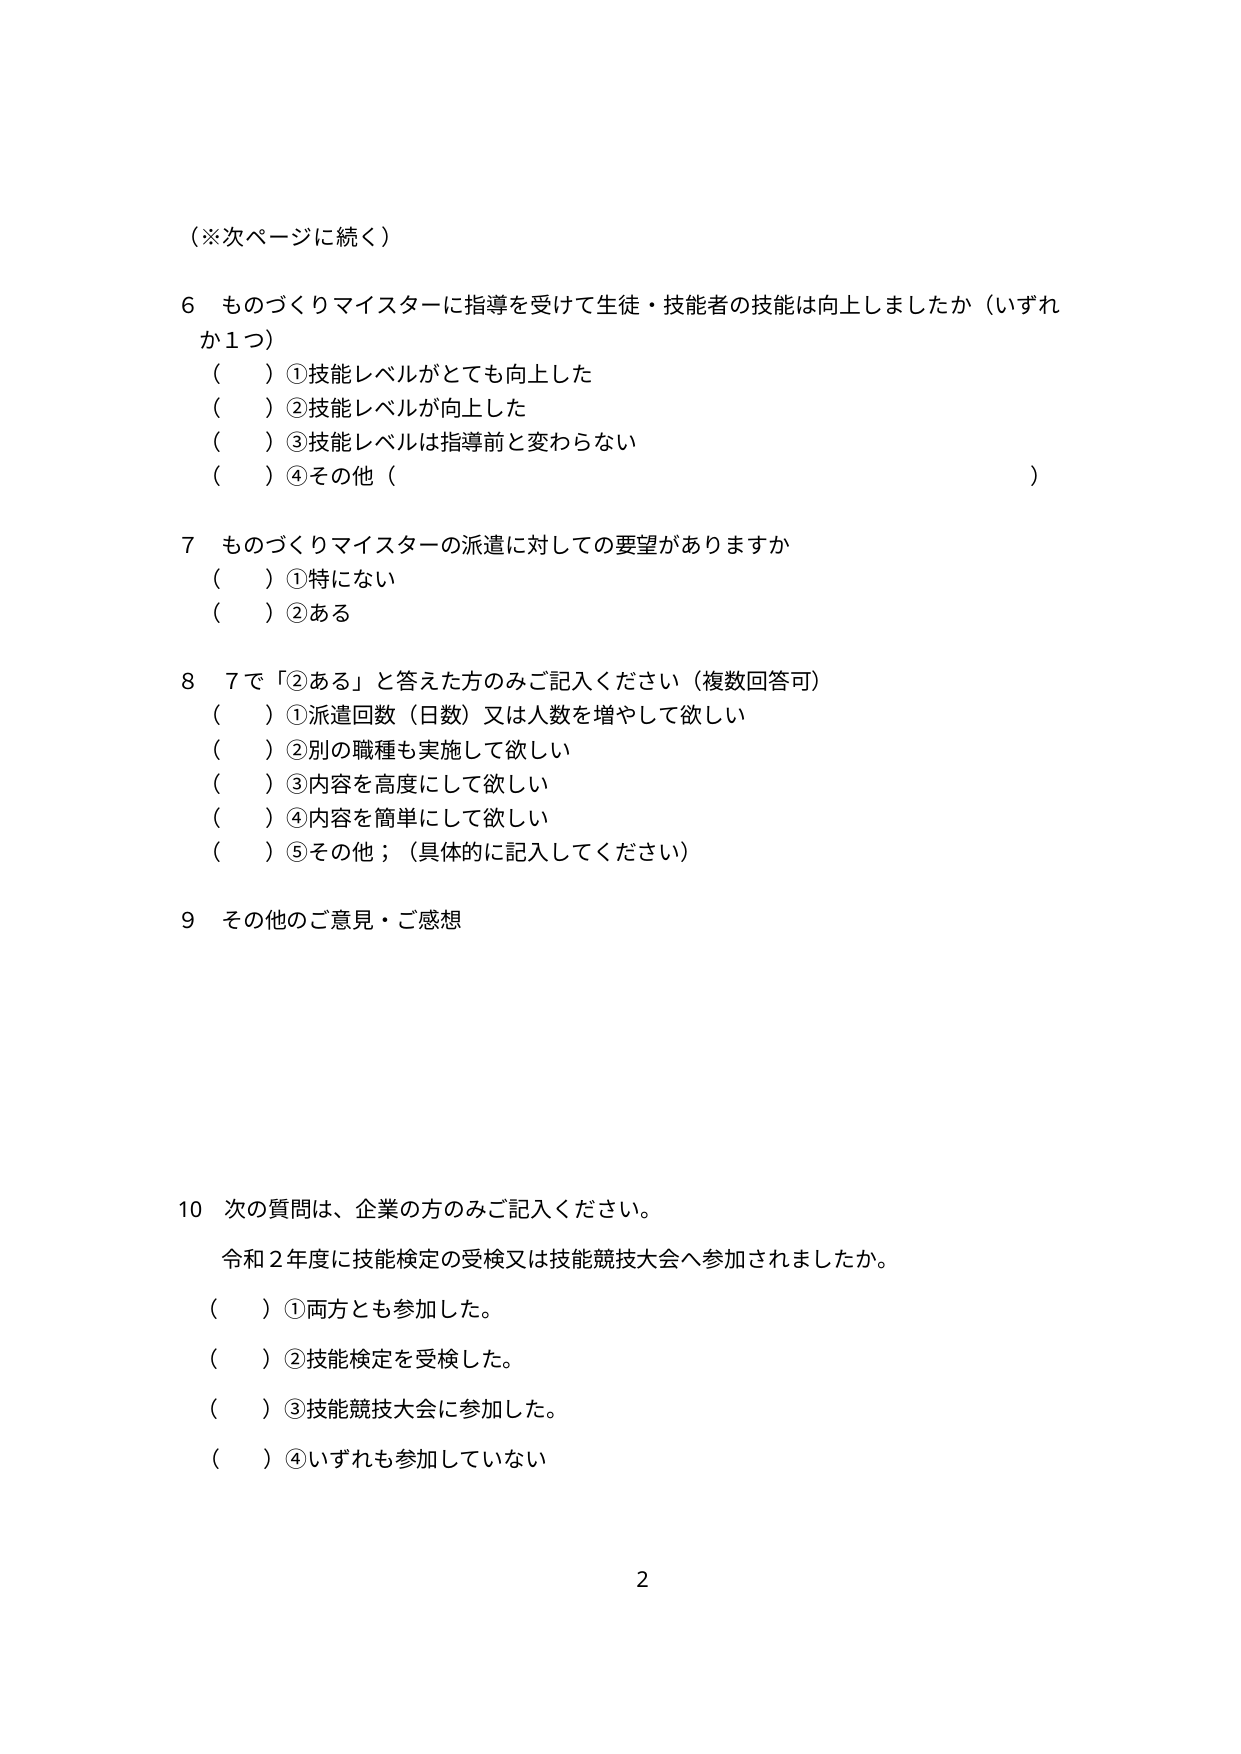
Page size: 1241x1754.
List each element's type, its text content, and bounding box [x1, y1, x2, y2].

text ６ ものづくりマイスターに指導を受けて生徒・技能者の技能は向上しましたか（いずれか１つ） [177, 287, 1063, 356]
text ９ その他のご意見・ご感想 [177, 902, 1063, 936]
text ８ ７で「②ある」と答えた方のみご記入ください（複数回答可） [177, 663, 1063, 697]
text （ ）⑤その他；（具体的に記入してください） [177, 834, 1063, 868]
text （ ）②技能レベルが向上した [177, 390, 1063, 424]
text （ ）①派遣回数（日数）又は人数を増やして欲しい [177, 697, 1063, 731]
text （※次ページに続く） [177, 219, 1063, 253]
text （ ）③内容を高度にして欲しい [177, 766, 1063, 800]
text （ ）②別の職種も実施して欲しい [177, 731, 1063, 766]
text （ ）④いずれも参加していない [186, 1441, 1063, 1475]
text （ ）①特にない [177, 561, 1063, 595]
text （ ）②技能検定を受検した。 [196, 1341, 1063, 1375]
text （ ）④その他（ ） [177, 458, 1063, 492]
text ７ ものづくりマイスターの派遣に対しての要望がありますか [177, 526, 1063, 561]
text （ ）①両方とも参加した。 [196, 1291, 1063, 1325]
text 令和２年度に技能検定の受検又は技能競技大会へ参加されましたか。 [177, 1241, 1063, 1275]
text （ ）③技能レベルは指導前と変わらない [177, 424, 1063, 458]
text （ ）②ある [177, 595, 1063, 629]
text 10 次の質問は、企業の方のみご記入ください。 [177, 1191, 1063, 1225]
text （ ）①技能レベルがとても向上した [177, 356, 1063, 390]
text （ ）④内容を簡単にして欲しい [177, 800, 1063, 834]
text （ ）③技能競技大会に参加した。 [196, 1391, 1063, 1425]
